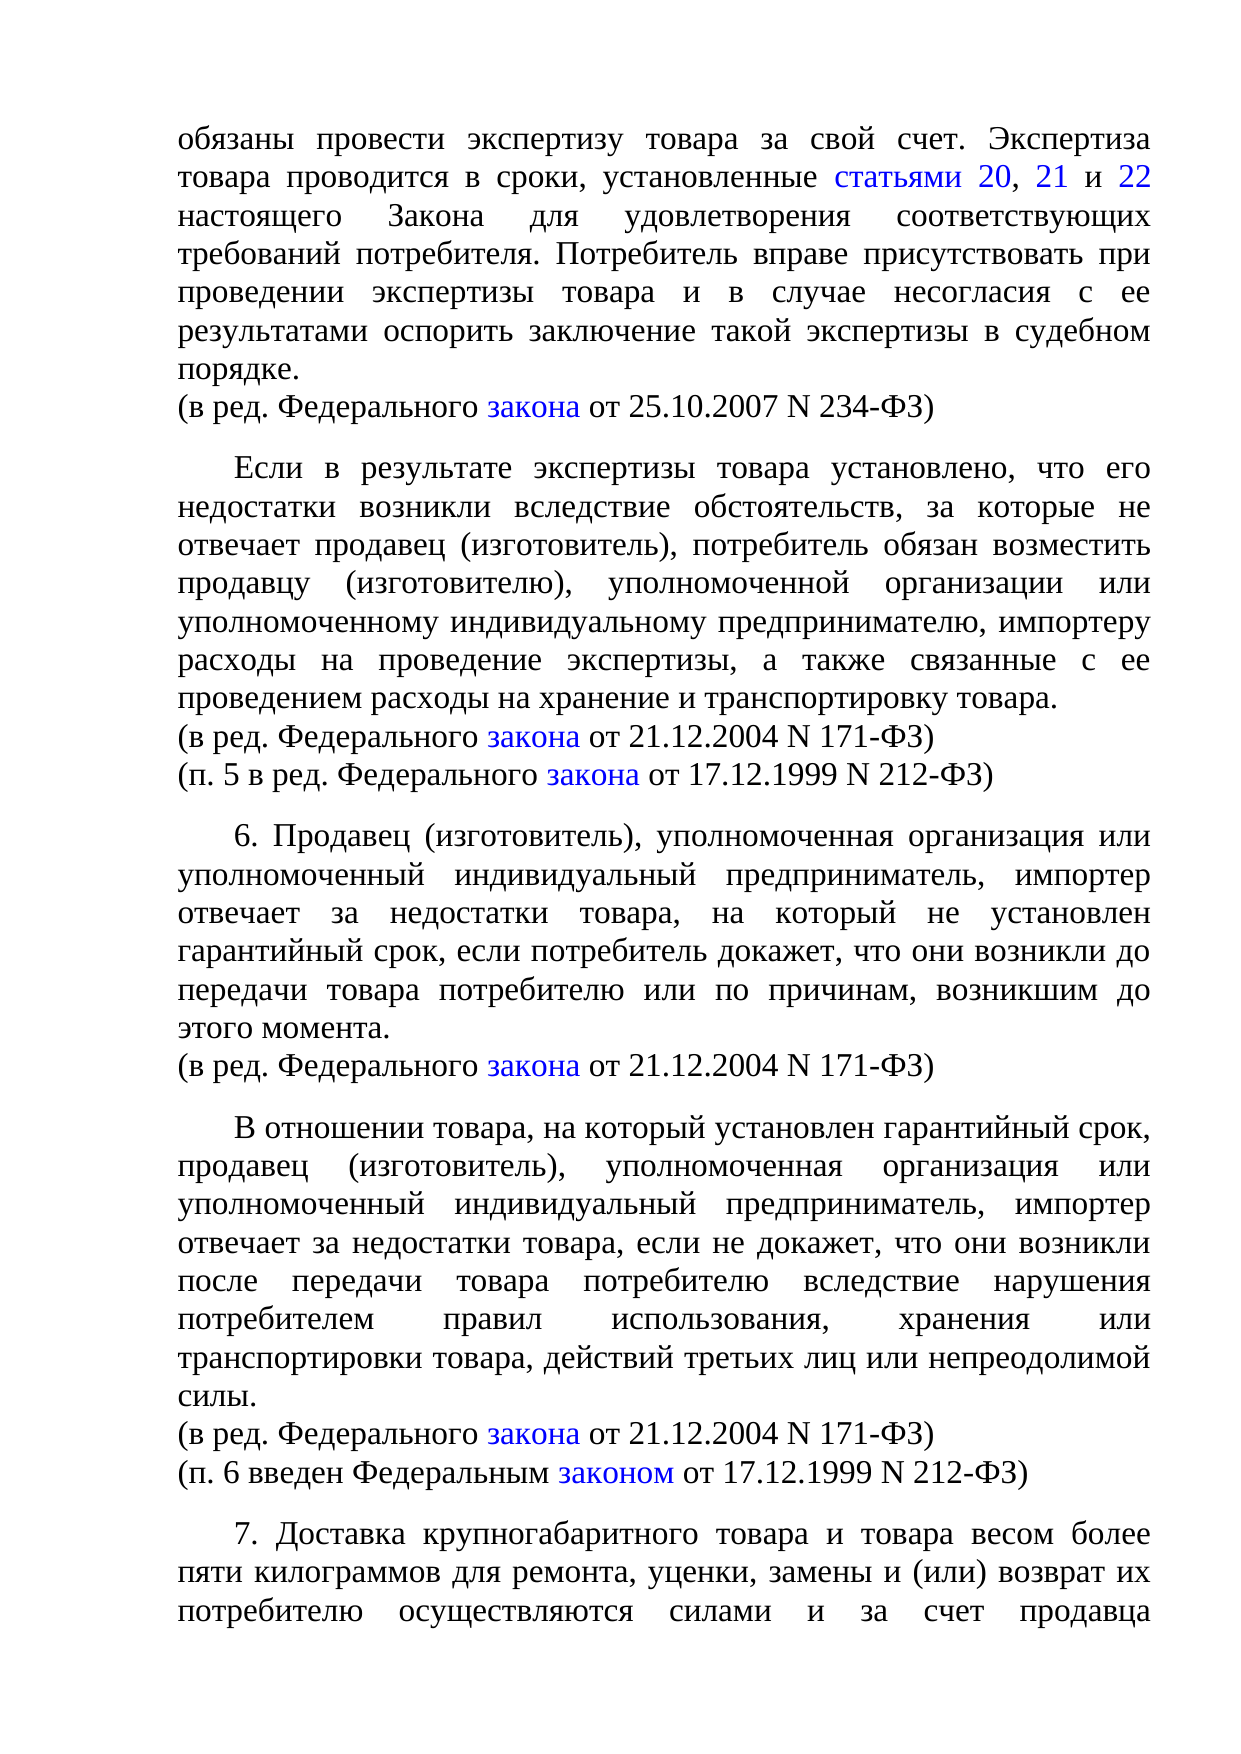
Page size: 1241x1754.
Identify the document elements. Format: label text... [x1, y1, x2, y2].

text В отношении товара, на который установлен гарантийный срок, продавец (изготовитель), уполномоченная организация или уполномоченный индивидуальный предприниматель, импортер отвечает за недостатки товара, если не докажет, что они возникли после передачи товара потребителю вследствие нарушения потребителем правил использования, хранения или транспортировки товара, действий третьих лиц или непреодолимой силы. [177, 1107, 1152, 1413]
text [177, 1513, 1152, 1628]
text Если в результате экспертизы товара установлено, что его недостатки возникли вследствие обстоятельств, за которые не отвечает продавец (изготовитель), потребитель обязан возместить продавцу (изготовителю), уполномоченной организации или уполномоченному индивидуальному предпринимателю, импортеру расходы на проведение экспертизы, а также связанные с ее проведением расходы на хранение и транспортировку товара. [177, 448, 1152, 716]
text 6. Продавец (изготовитель), уполномоченная организация или уполномоченный индивидуальный предприниматель, импортер отвечает за недостатки товара, на который не установлен гарантийный срок, если потребитель докажет, что они возникли до передачи товара потребителю или по причинам, возникшим до этого момента. [177, 816, 1152, 1046]
text (в ред. Федерального закона от 21.12.2004 N 171-ФЗ) [177, 716, 1152, 754]
text (п. 6 введен Федеральным законом от 17.12.1999 N 212-ФЗ) [177, 1452, 1152, 1490]
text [177, 118, 1152, 386]
text (в ред. Федерального закона от 21.12.2004 N 171-ФЗ) [177, 1046, 1152, 1084]
text (в ред. Федерального закона от 25.10.2007 N 234-ФЗ) [177, 386, 1152, 425]
text (п. 5 в ред. Федерального закона от 17.12.1999 N 212-ФЗ) [177, 754, 1152, 793]
text (в ред. Федерального закона от 21.12.2004 N 171-ФЗ) [177, 1413, 1152, 1452]
